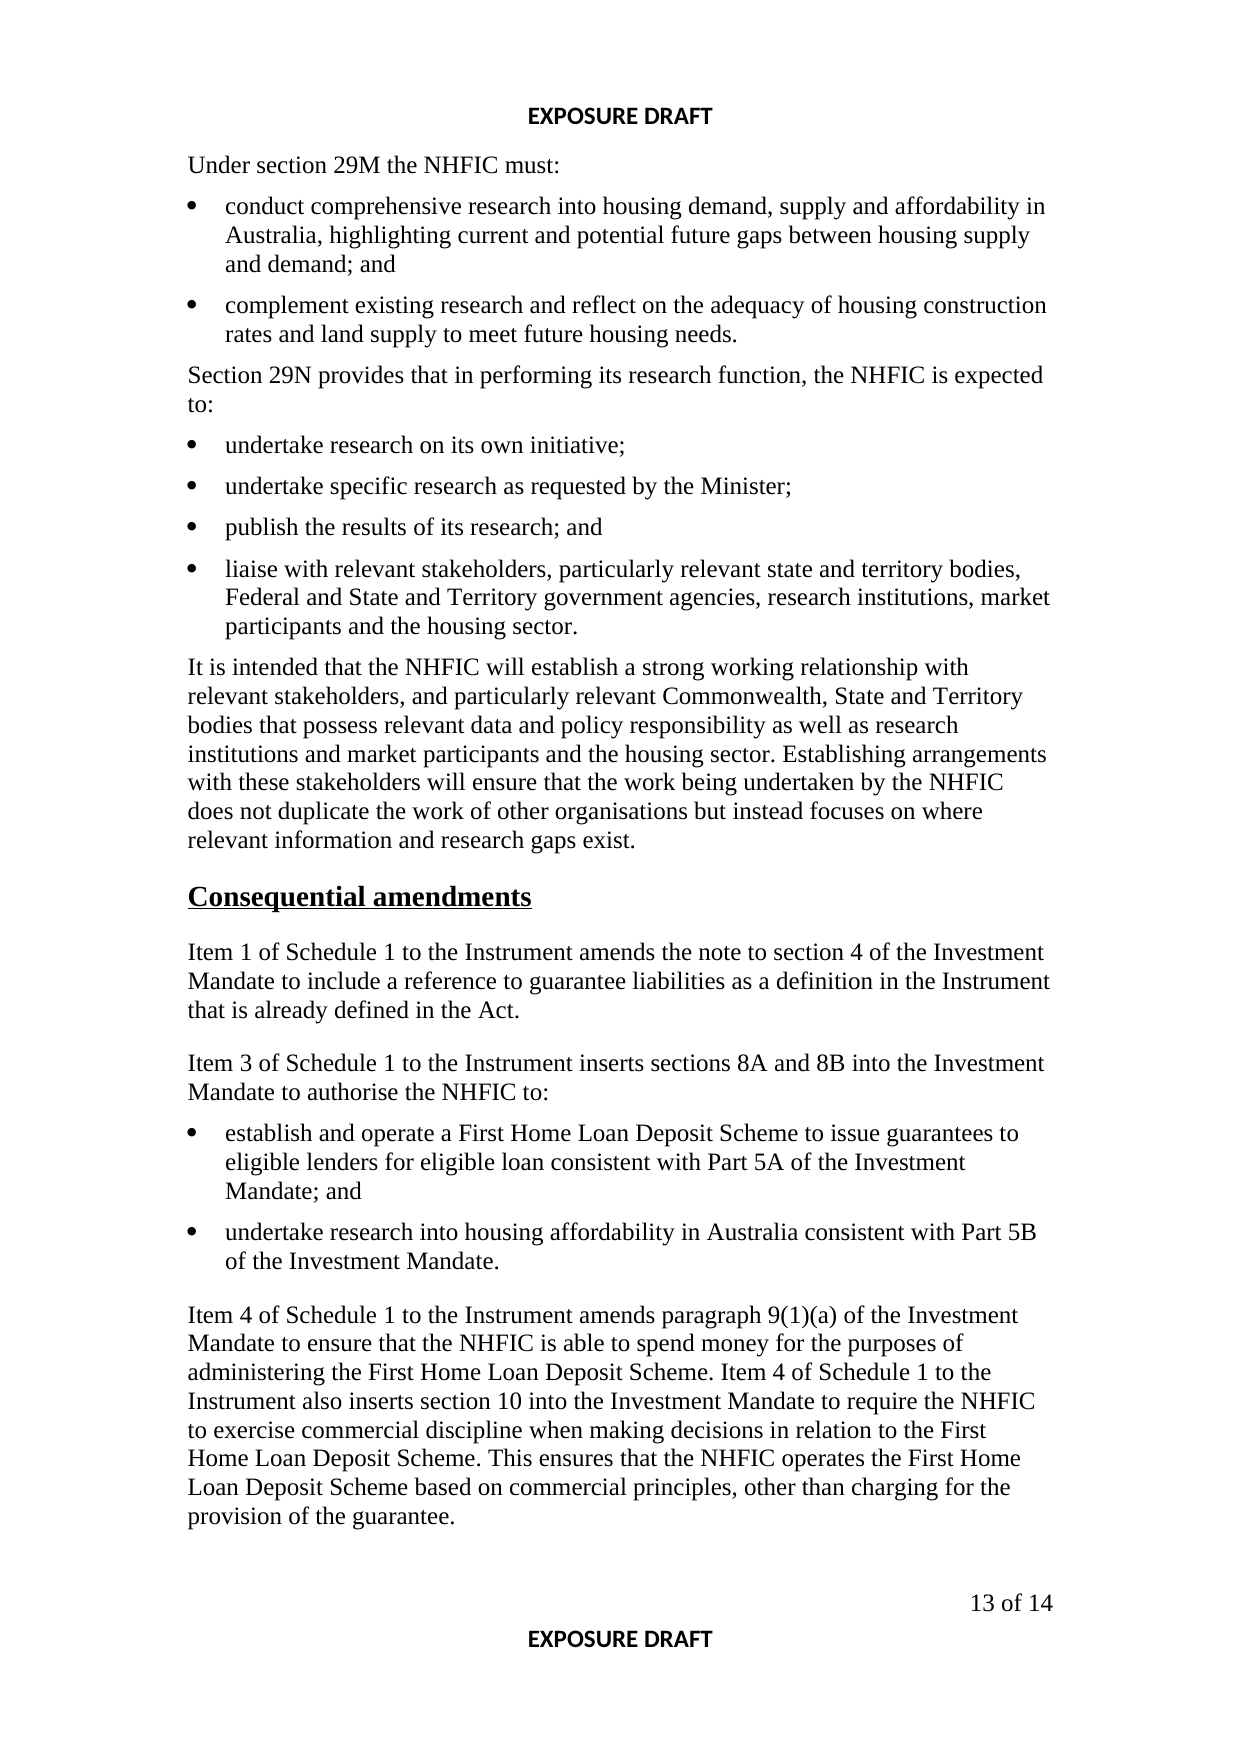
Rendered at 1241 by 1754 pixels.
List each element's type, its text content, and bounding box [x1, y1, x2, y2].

text liaise with relevant stakeholders, particularly relevant state and territory bodies, Federal and State and Territory government agencies, research institutions, market participants and the housing sector. [187, 554, 1053, 640]
text publish the results of its research; and [187, 512, 1053, 541]
text undertake specific research as requested by the Minister; [187, 471, 1053, 500]
text complement existing research and reflect on the adequacy of housing construction rates and land supply to meet future housing needs. [187, 290, 1053, 347]
text Item 3 of Schedule 1 to the Instrument inserts sections 8A and 8B into the Investment Mandate to authorise the NHFIC to: [187, 1048, 1053, 1106]
text undertake research on its own initiative; [187, 430, 1053, 459]
subtitle Consequential amendments [187, 879, 1053, 912]
text Item 4 of Schedule 1 to the Instrument amends paragraph 9(1)(a) of the Investment Mandate to ensure that the NHFIC is able to spend money for the purposes of administering the First Home Loan Deposit Scheme. Item 4 of Schedule 1 to the Instrument also inserts section 10 into the Investment Mandate to require the NHFIC to exercise commercial discipline when making decisions in relation to the First Home Loan Deposit Scheme. This ensures that the NHFIC operates the First Home Loan Deposit Scheme based on commercial principles, other than charging for the provision of the guarantee. [187, 1300, 1053, 1530]
text establish and operate a First Home Loan Deposit Scheme to issue guarantees to eligible lenders for eligible loan consistent with Part 5A of the Investment Mandate; and [187, 1118, 1053, 1205]
text undertake research into housing affordability in Australia consistent with Part 5B of the Investment Mandate. [187, 1217, 1053, 1275]
text Section 29N provides that in performing its research function, the NHFIC is expected to: [187, 360, 1053, 417]
text conduct comprehensive research into housing demand, supply and affordability in Australia, highlighting current and potential future gaps between housing supply and demand; and [187, 191, 1053, 277]
text Under section 29M the NHFIC must: [187, 150, 1053, 179]
text Item 1 of Schedule 1 to the Instrument amends the note to section 4 of the Investment Mandate to include a reference to guarantee liabilities as a definition in the Instrument that is already defined in the Act. [187, 937, 1053, 1023]
text It is intended that the NHFIC will establish a strong working relationship with relevant stakeholders, and particularly relevant Commonwealth, State and Territory bodies that possess relevant data and policy responsibility as well as research institutions and market participants and the housing sector. Establishing arrangements with these stakeholders will ensure that the work being undertaken by the NHFIC does not duplicate the work of other organisations but instead focuses on where relevant information and research gaps exist. [187, 652, 1053, 854]
